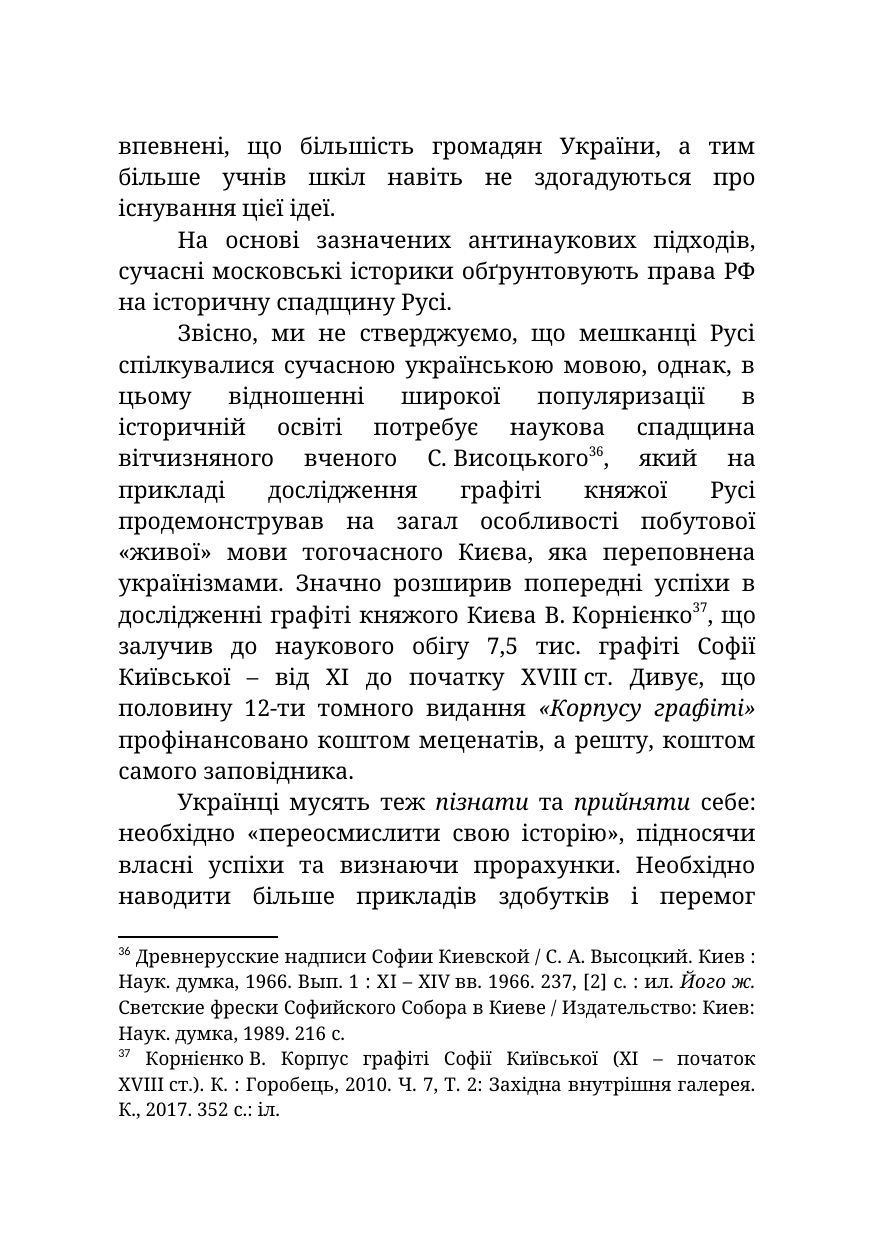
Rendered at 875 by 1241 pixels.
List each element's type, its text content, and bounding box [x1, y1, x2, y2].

text На основі зазначених антинаукових підходів, сучасні московські історики обґрунтовують права РФ на історичну спадщину Русі. [118, 224, 756, 317]
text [118, 786, 756, 911]
text Звісно, ми не стверджуємо, що мешканці Русі спілкувалися сучасною українською мовою, однак, в цьому відношенні широкої популяризації в історичній освіті потребує наукова спадщина вітчизняного вченого С. Висоцького, який на прикладі дослідження графіті княжої Русі продемонстрував на загал особливості побутової «живої» мови тогочасного Києва, яка переповнена українізмами. Значно розширив попередні успіхи в дослідженні графіті княжого Києва В. Корнієнко, що залучив до наукового обігу 7,5 тис. графіті Софії Київської – від ХІ до початку ХVІІІ ст. Дивує, що половину 12-ти томного видання «Корпусу графіті» профінансовано коштом меценатів, а решту, коштом самого заповідника. [118, 317, 756, 786]
